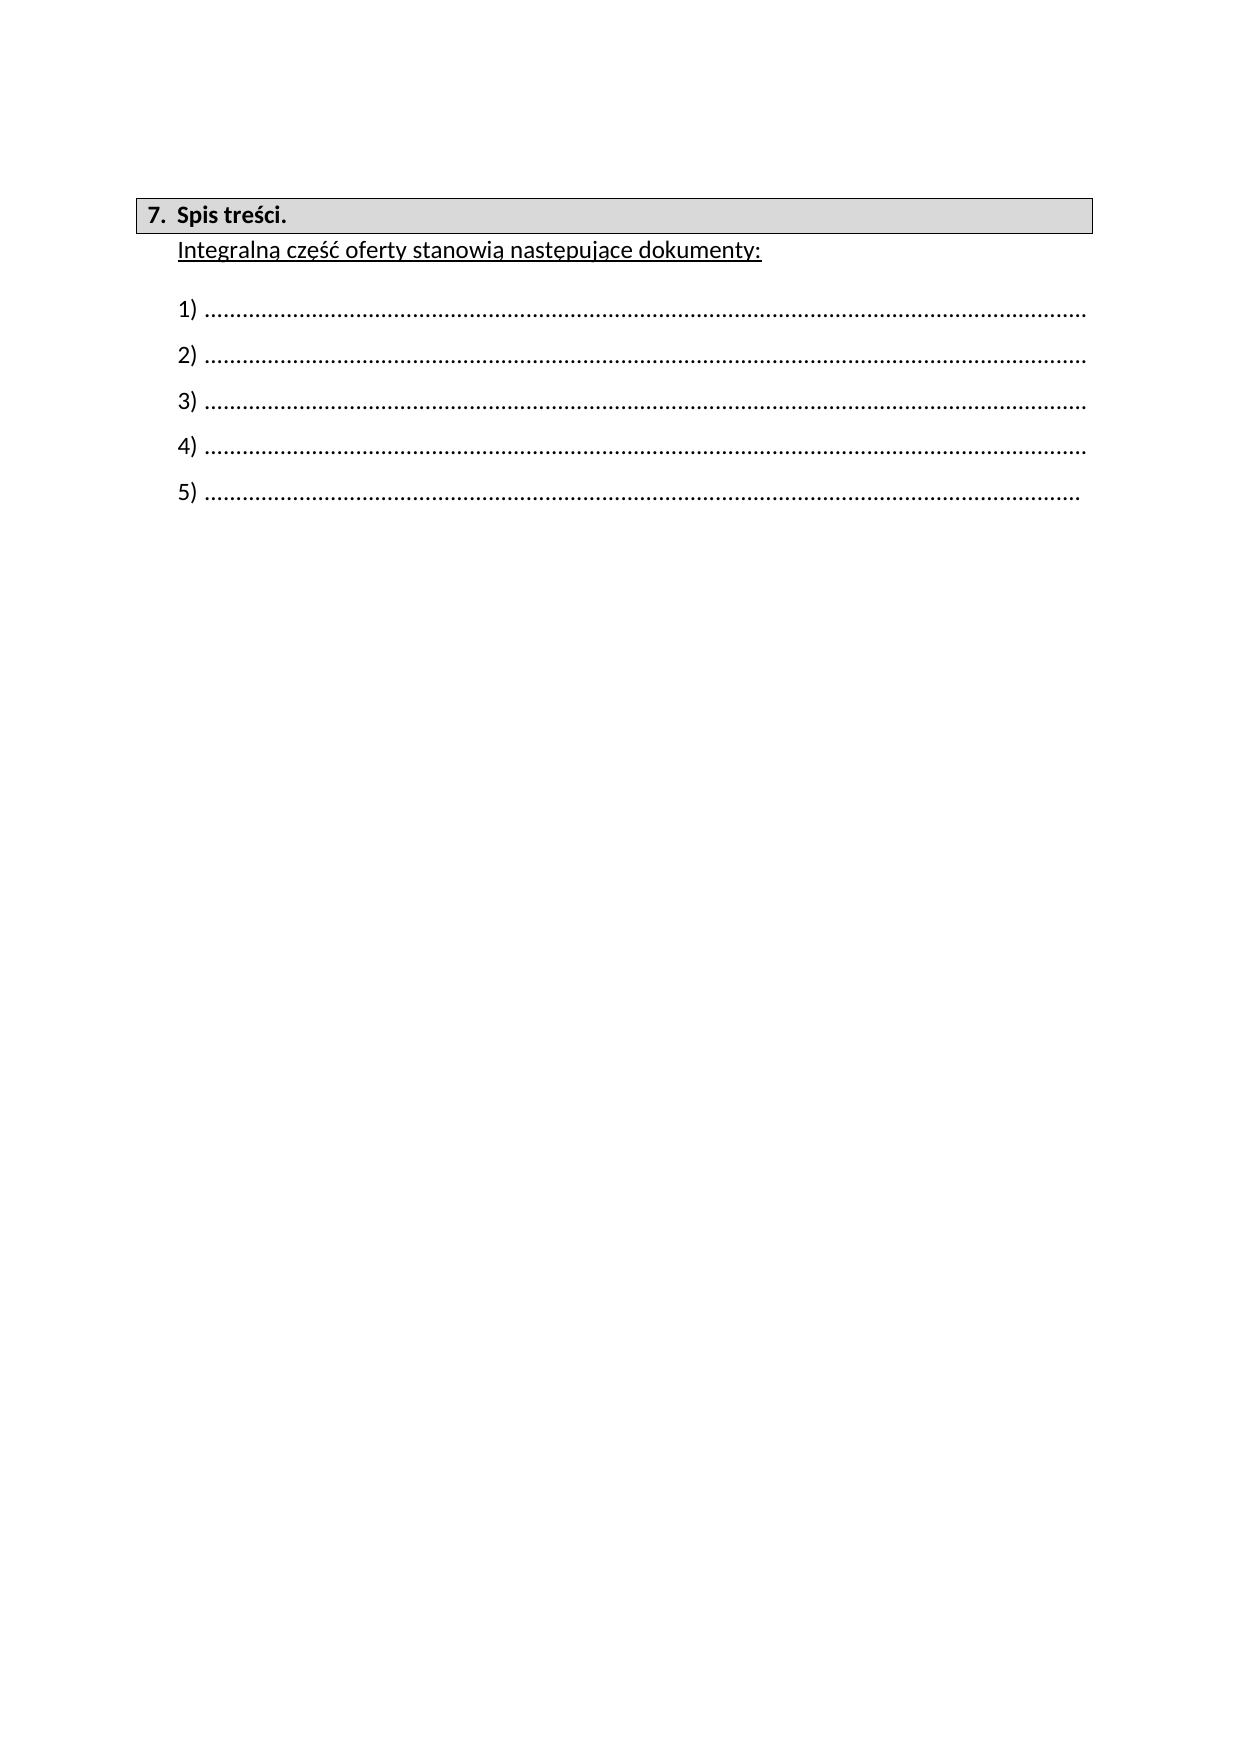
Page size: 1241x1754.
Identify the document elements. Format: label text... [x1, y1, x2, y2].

list ........................................................................................................................................... [177, 476, 1093, 507]
list ............................................................................................................................................ [177, 339, 1093, 369]
list ............................................................................................................................................ [177, 385, 1093, 415]
list ............................................................................................................................................ [177, 293, 1093, 324]
text Integralną część oferty stanowią następujące dokumenty: [148, 234, 1093, 265]
list ............................................................................................................................................ [177, 431, 1093, 461]
table_header Spis treści. [137, 199, 1092, 233]
